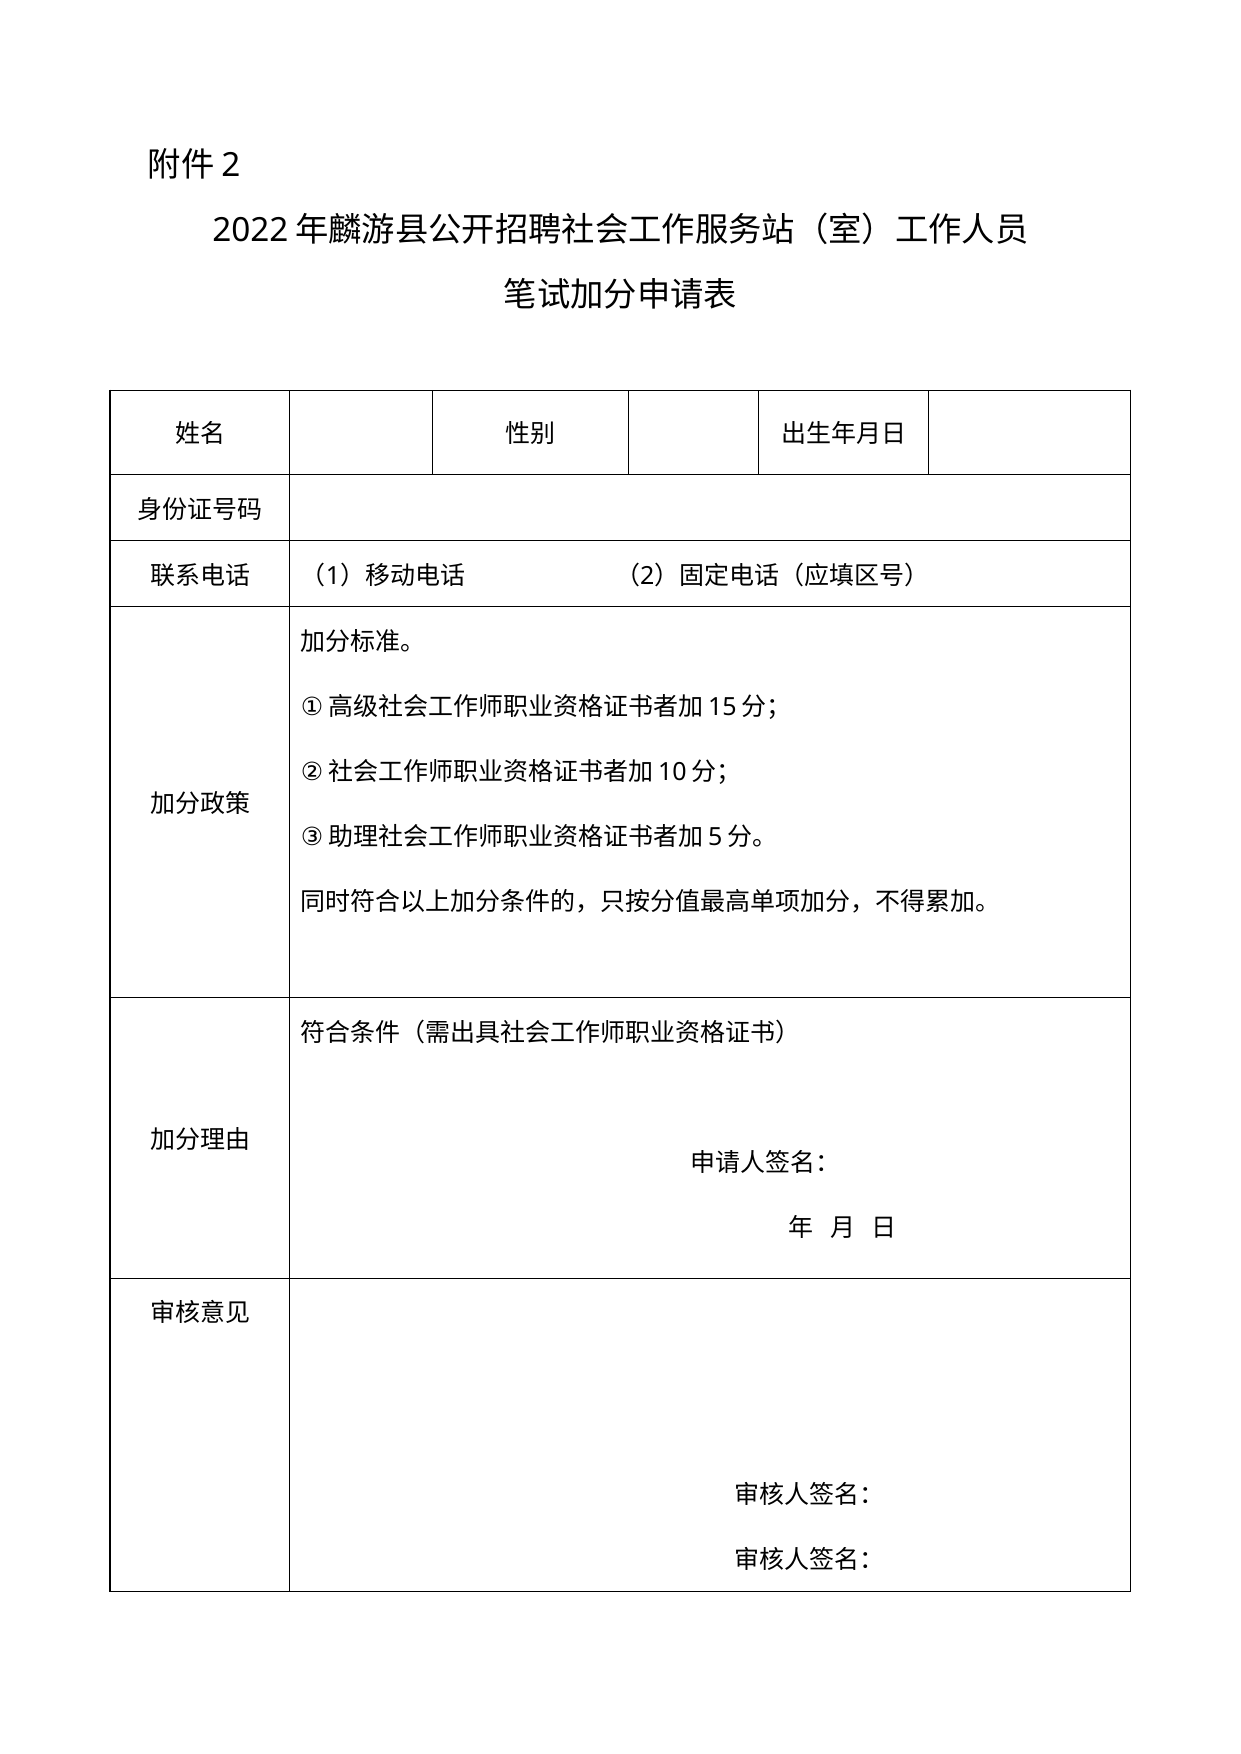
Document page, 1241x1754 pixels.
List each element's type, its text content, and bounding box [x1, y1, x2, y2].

table_cell 符合条件（需出具社会工作师职业资格证书） 申请人签名： 年 月 日 [290, 998, 1130, 1277]
table_cell 加分标准。 ①高级社会工作师职业资格证书者加15分； ②社会工作师职业资格证书者加10分； ③助理社会工作师职业资格证书者加5分。 同时符合以上加分条件的，只按分值最高单项加分，不得累加。 [290, 607, 1130, 997]
table_cell 身份证号码 [111, 475, 289, 540]
table_cell 审核人签名： 审核人签名： 年 月 日 [290, 1279, 1130, 1591]
table_header 性别 [433, 391, 628, 474]
text 附件2 [148, 129, 1092, 194]
table_cell 联系电话 [111, 541, 289, 606]
text 2022年麟游县公开招聘社会工作服务站（室）工作人员 [148, 194, 1092, 259]
table_header 出生年月日 [759, 391, 928, 474]
table_cell 加分理由 [111, 998, 289, 1277]
table_cell 加分政策 [111, 607, 289, 997]
text 笔试加分申请表 [148, 259, 1092, 324]
table_cell 审核意见 [111, 1279, 289, 1591]
table_header [629, 391, 758, 474]
table_header [929, 391, 1130, 474]
table_cell [290, 475, 1130, 540]
table_cell （1）移动电话 （2）固定电话（应填区号） [290, 541, 1130, 606]
table_header [290, 391, 432, 474]
table_header 姓名 [111, 391, 289, 474]
